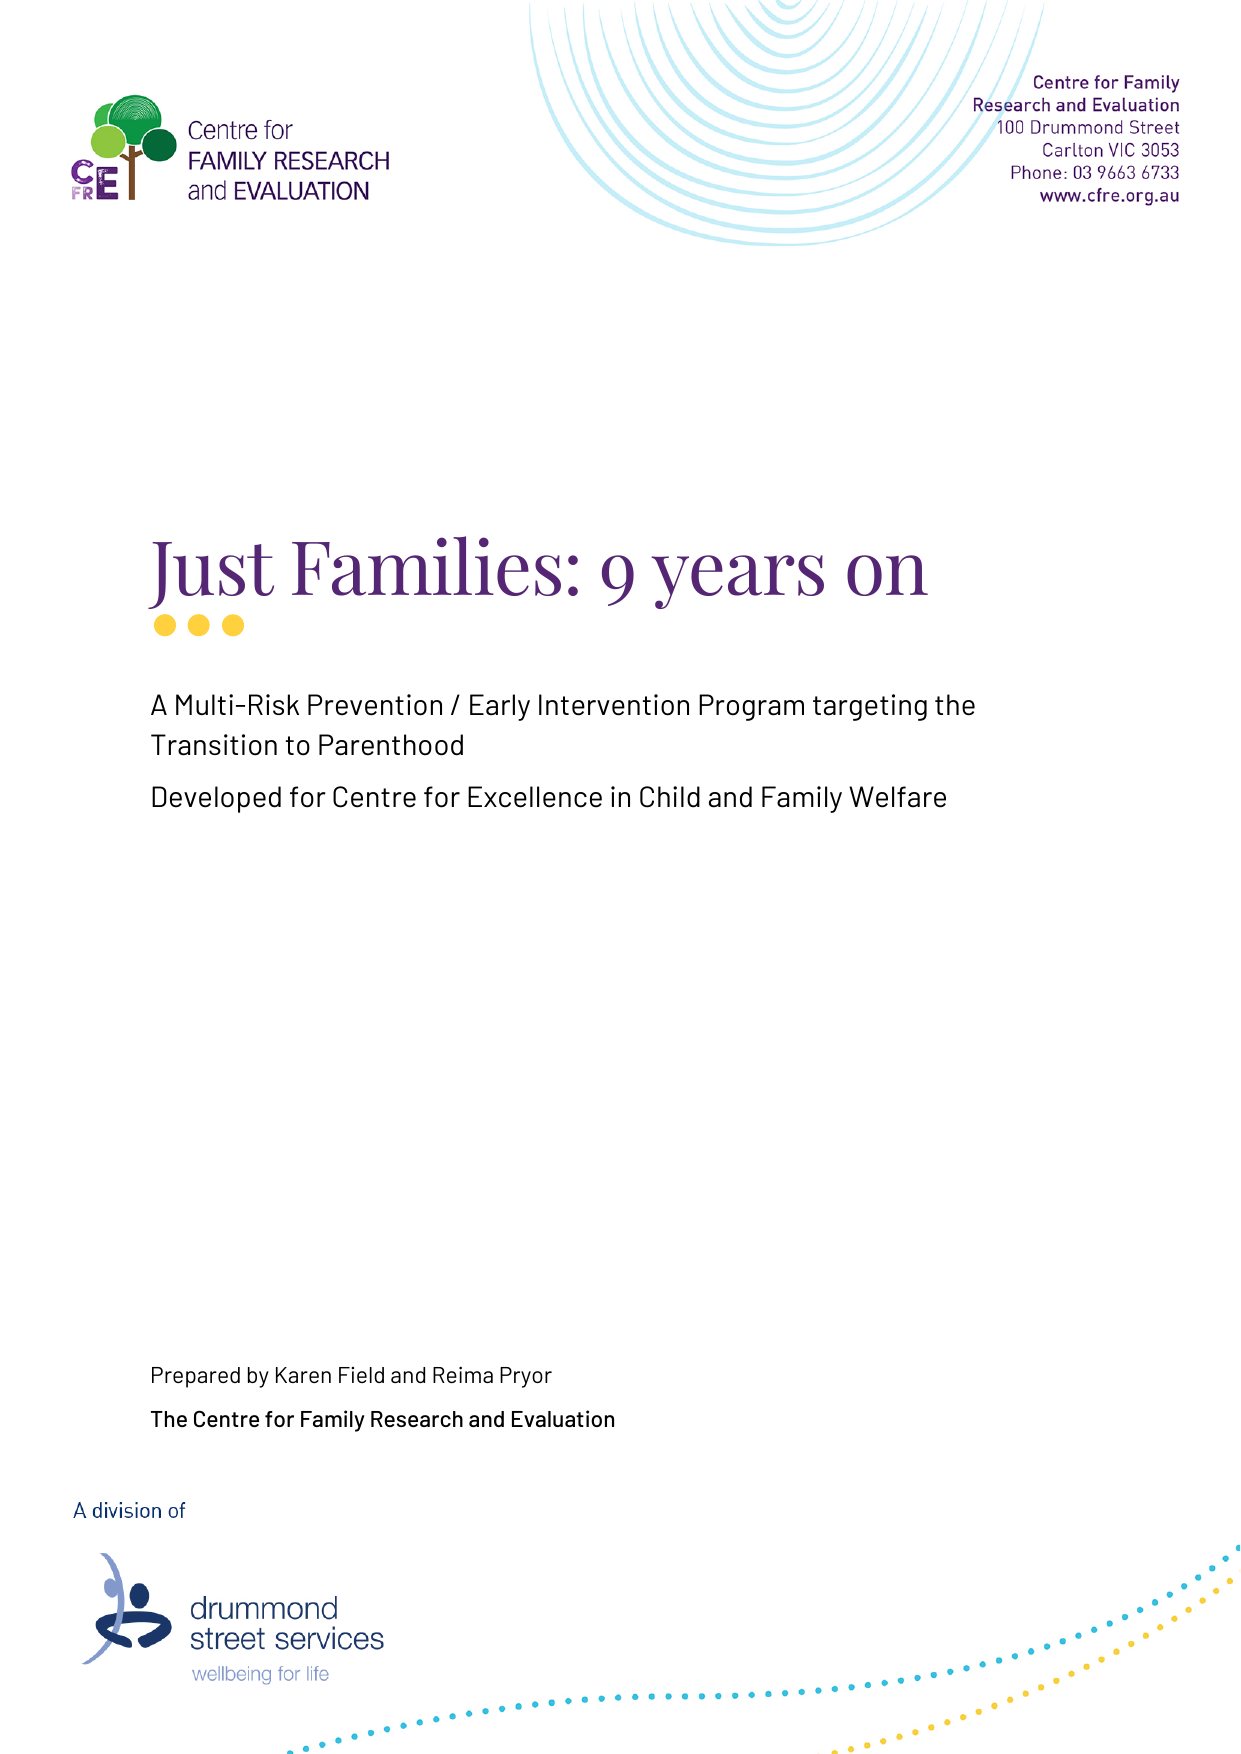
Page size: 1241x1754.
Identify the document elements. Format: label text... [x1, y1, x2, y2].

picture [0, 0, 1241, 279]
subtitle A Multi-Risk Prevention / Early Intervention Program targeting the Transition to Parenthood [150, 686, 1095, 761]
subtitle Developed for Centre for Excellence in Child and Family Welfare [150, 779, 1095, 814]
title Just Families: 9 years on [150, 514, 1095, 614]
text The Centre for Family Research and Evaluation [150, 1404, 1095, 1432]
picture [2, 1446, 1241, 1754]
text Prepared by Karen Field and Reima Pryor [150, 1360, 1095, 1388]
